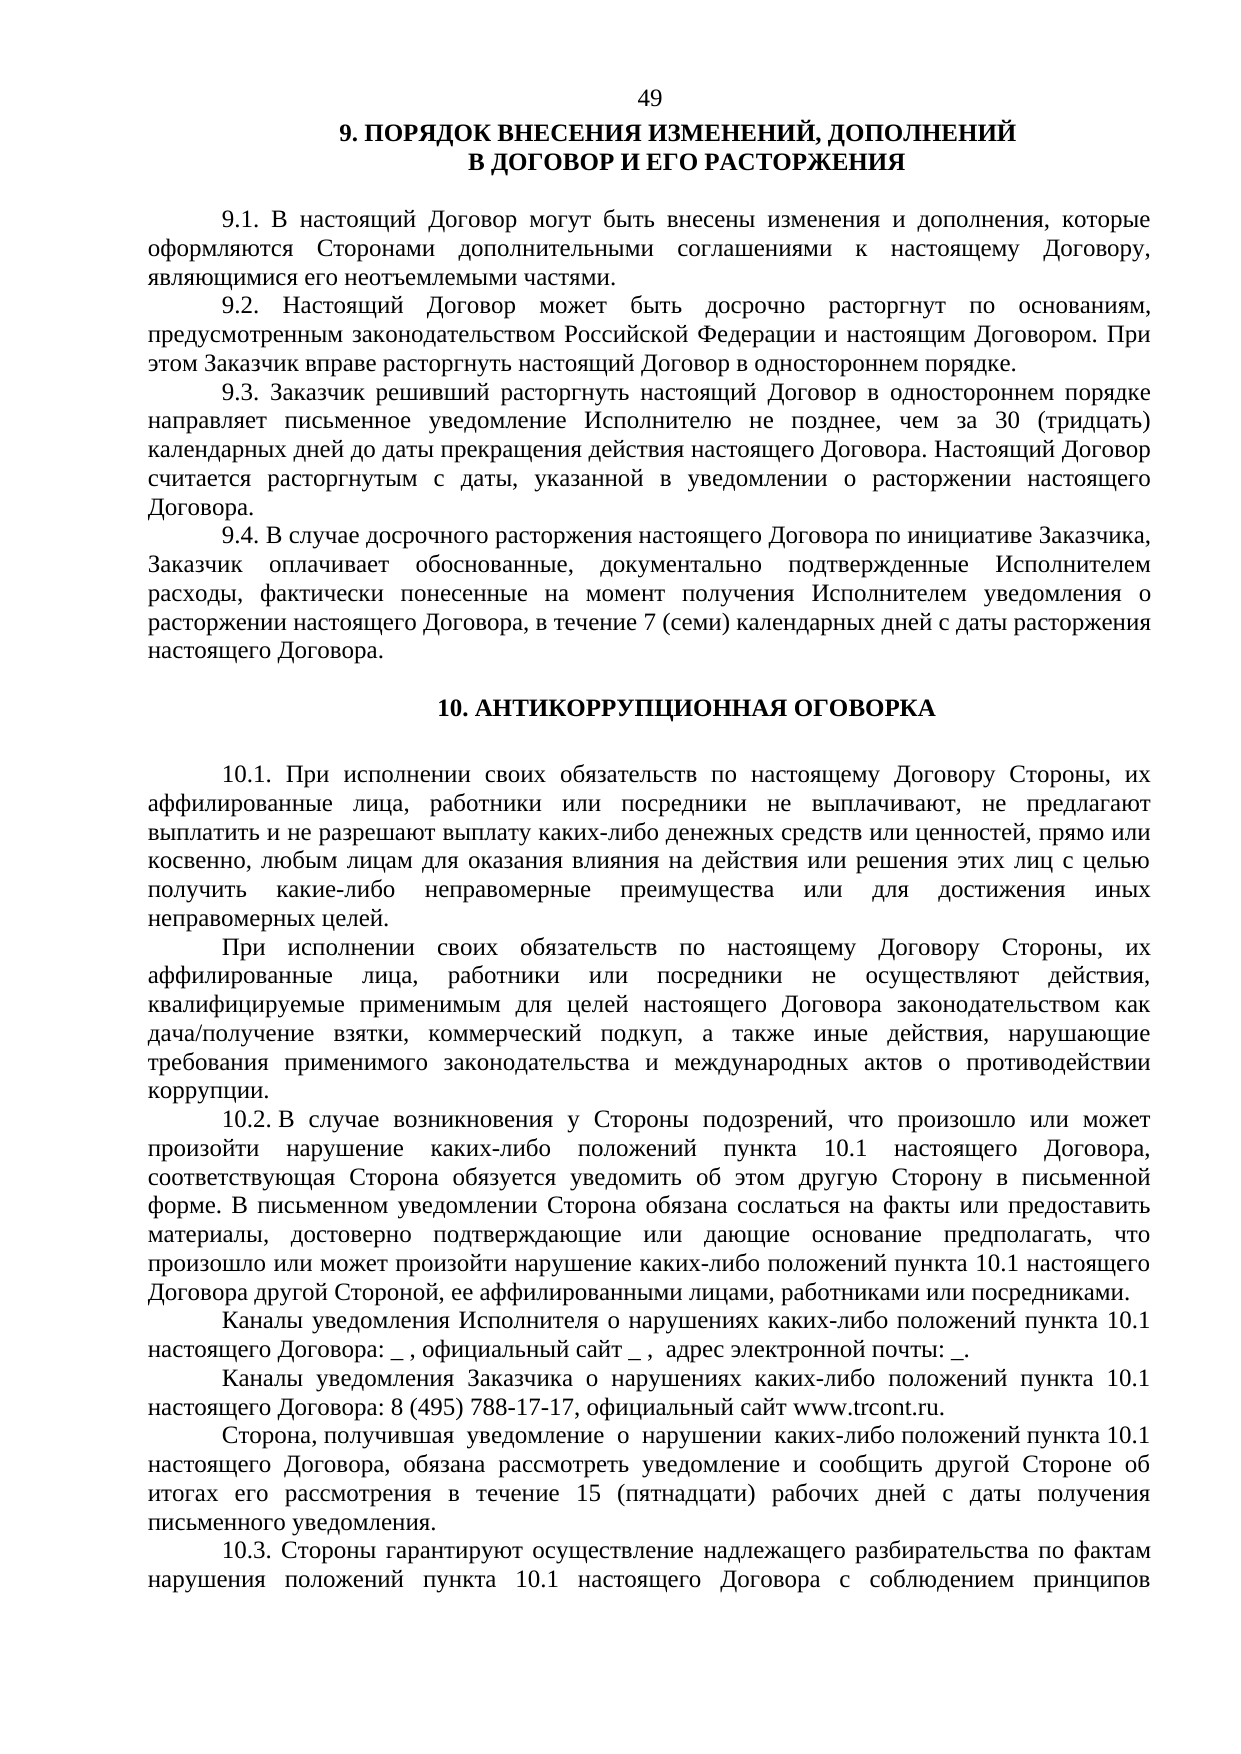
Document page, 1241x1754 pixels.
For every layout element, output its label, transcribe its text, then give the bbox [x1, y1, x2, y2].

text Каналы уведомления Исполнителя о нарушениях каких-либо положений пункта 10.1 настоящего Договора: _ , официальный сайт _ , адрес электронной почты: _. [148, 1305, 1152, 1363]
text Каналы уведомления Заказчика о нарушениях каких-либо положений пункта 10.1 настоящего Договора: 8 (495) 788-17-17, официальный сайт www.trcont.ru. [148, 1363, 1152, 1420]
text 9. ПОРЯДОК ВНЕСЕНИЯ ИЗМЕНЕНИЙ, ДОПОЛНЕНИЙ [148, 118, 1152, 147]
text 10.1. При исполнении своих обязательств по настоящему Договору Стороны, их аффилированные лица, работники или посредники не выплачивают, не предлагают выплатить и не разрешают выплату каких-либо денежных средств или ценностей, прямо или косвенно, любым лицам для оказания влияния на действия или решения этих лиц с целью получить какие-либо неправомерные преимущества или для достижения иных неправомерных целей. [148, 759, 1152, 932]
text 9.1. В настоящий Договор могут быть внесены изменения и дополнения, которые оформляются Сторонами дополнительными соглашениями к настоящему Договору, являющимися его неотъемлемыми частями. [148, 204, 1152, 291]
text При исполнении своих обязательств по настоящему Договору Стороны, их аффилированные лица, работники или посредники не осуществляют действия, квалифицируемые применимым для целей настоящего Договора законодательством как дача/получение взятки, коммерческий подкуп, а также иные действия, нарушающие требования применимого законодательства и международных актов о противодействии коррупции. [148, 932, 1152, 1104]
text В ДОГОВОР И ЕГО РАСТОРЖЕНИЯ [148, 147, 1152, 176]
text 9.4. В случае досрочного расторжения настоящего Договора по инициативе Заказчика, Заказчик оплачивает обоснованные, документально подтвержденные Исполнителем расходы, фактически понесенные на момент получения Исполнителем уведомления о расторжении настоящего Договора, в течение 7 (семи) календарных дней с даты расторжения настоящего Договора. [148, 521, 1152, 664]
text 10.2. В случае возникновения у Стороны подозрений, что произошло или может произойти нарушение каких-либо положений пункта 10.1 настоящего Договора, соответствующая Сторона обязуется уведомить об этом другую Сторону в письменной форме. В письменном уведомлении Сторона обязана сослаться на факты или предоставить материалы, достоверно подтверждающие или дающие основание предполагать, что произошло или может произойти нарушение каких-либо положений пункта 10.1 настоящего Договора другой Стороной, ее аффилированными лицами, работниками или посредниками. [148, 1104, 1152, 1305]
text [148, 1535, 1152, 1593]
text 9.2. Настоящий Договор может быть досрочно расторгнут по основаниям, предусмотренным законодательством Российской Федерации и настоящим Договором. При этом Заказчик вправе расторгнуть настоящий Договор в одностороннем порядке. [148, 291, 1152, 377]
text 10. АНТИКОРРУПЦИОННАЯ ОГОВОРКА [148, 693, 1152, 722]
text 9.3. Заказчик решивший расторгнуть настоящий Договор в одностороннем порядке направляет письменное уведомление Исполнителю не позднее, чем за 30 (тридцать) календарных дней до даты прекращения действия настоящего Договора. Настоящий Договор считается расторгнутым с даты, указанной в уведомлении о расторжении настоящего Договора. [148, 377, 1152, 521]
text Сторона, получившая уведомление о нарушении каких-либо положений пункта 10.1 настоящего Договора, обязана рассмотреть уведомление и сообщить другой Стороне об итогах его рассмотрения в течение 15 (пятнадцати) рабочих дней с даты получения письменного уведомления. [148, 1420, 1152, 1535]
